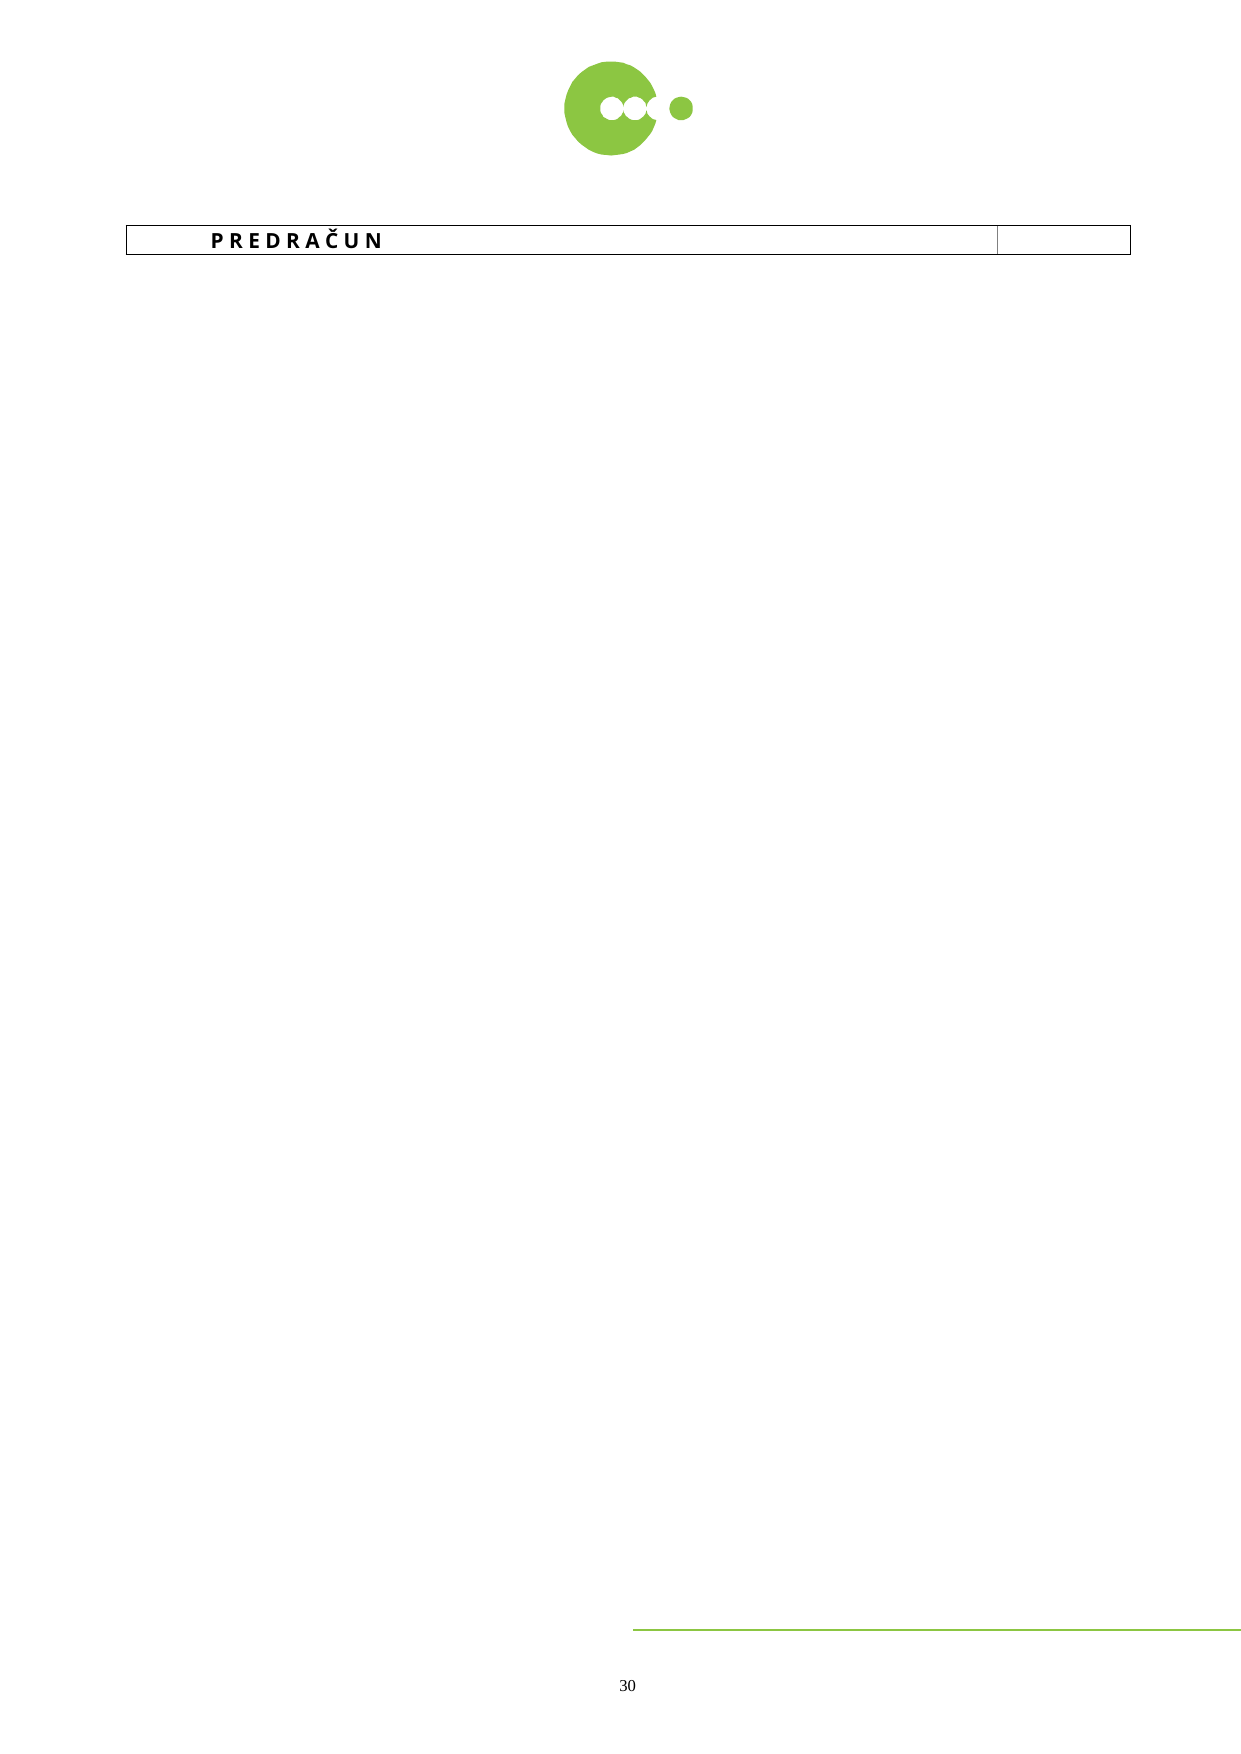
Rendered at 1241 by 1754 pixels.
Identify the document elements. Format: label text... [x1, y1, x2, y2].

table_header P R E D R A Č U N [203, 226, 997, 254]
table_header [127, 226, 203, 254]
table_header [1086, 226, 1130, 254]
table_header [998, 226, 1086, 254]
